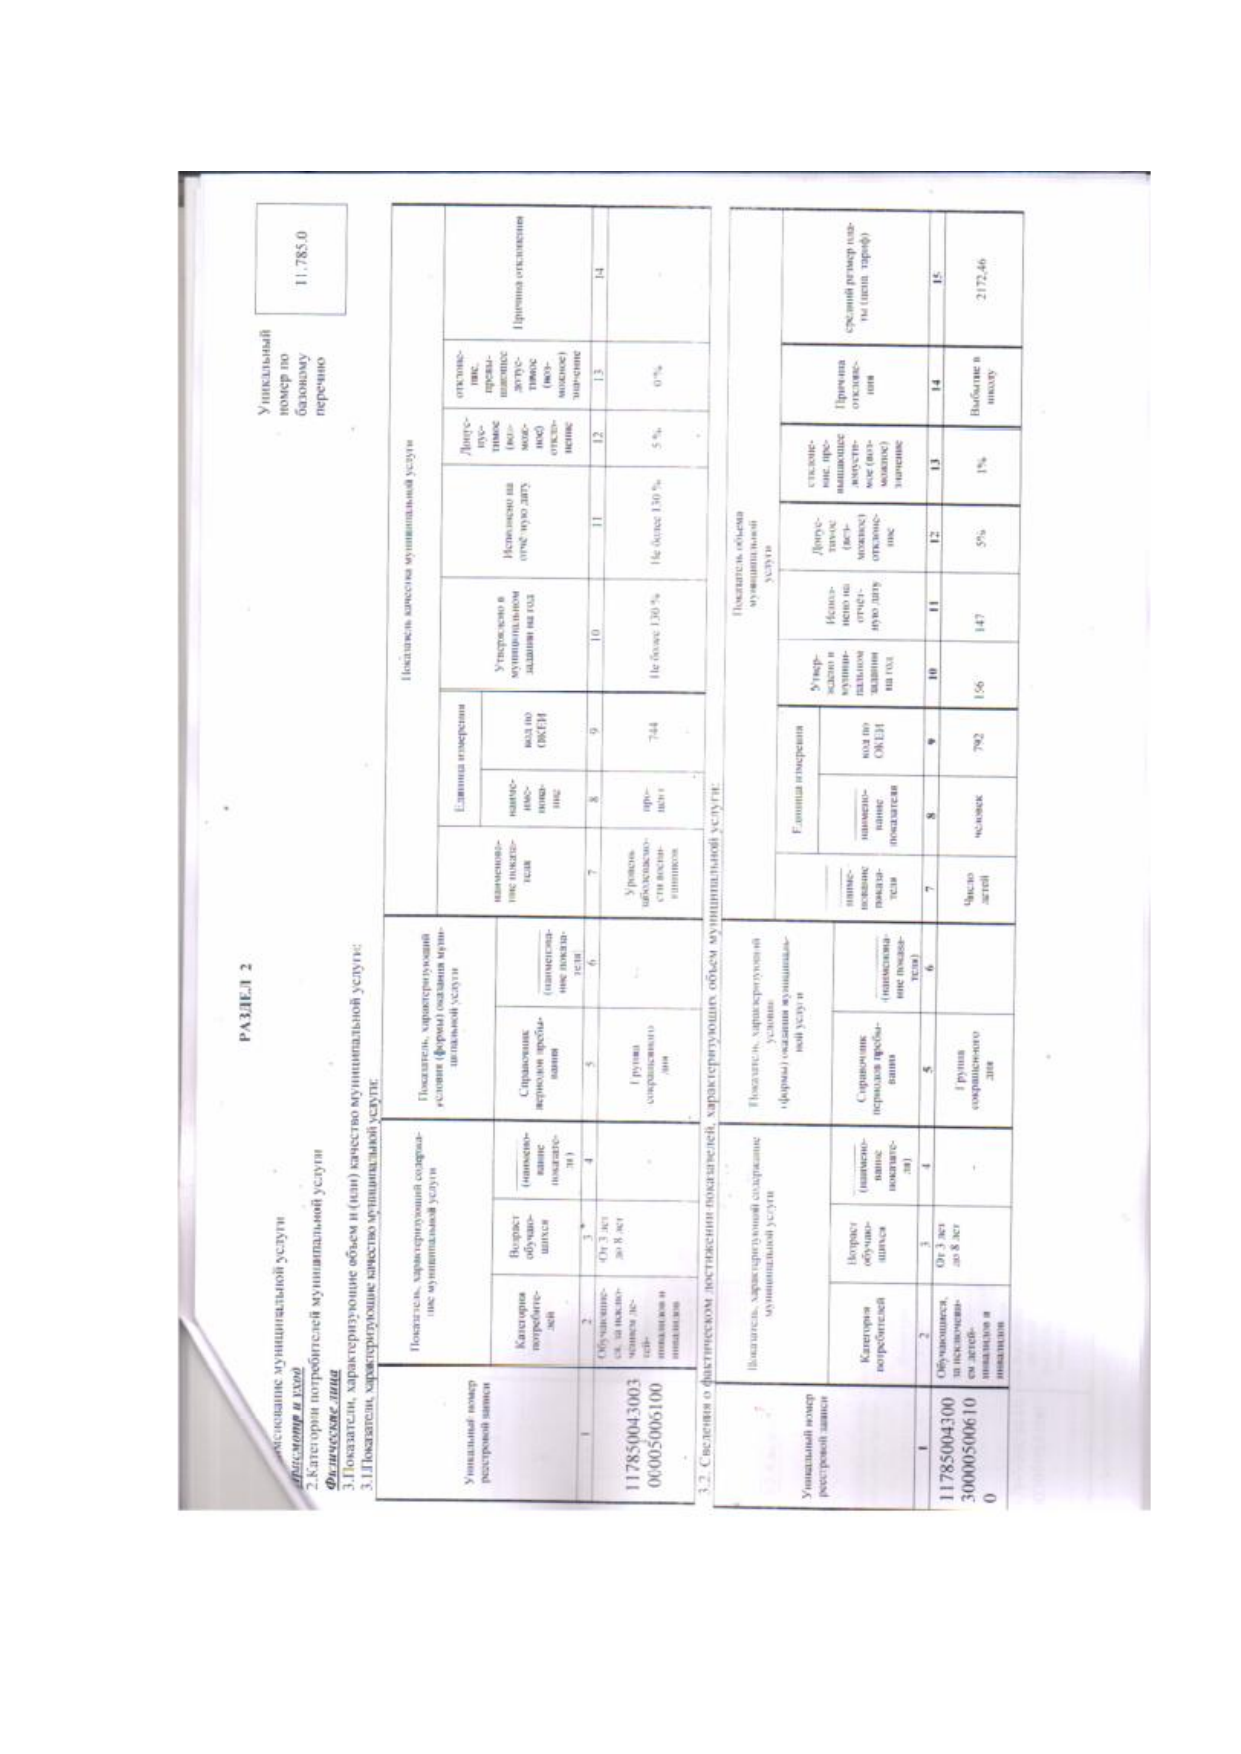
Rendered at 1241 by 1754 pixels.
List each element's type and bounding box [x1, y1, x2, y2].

picture [177, 171, 1151, 1517]
